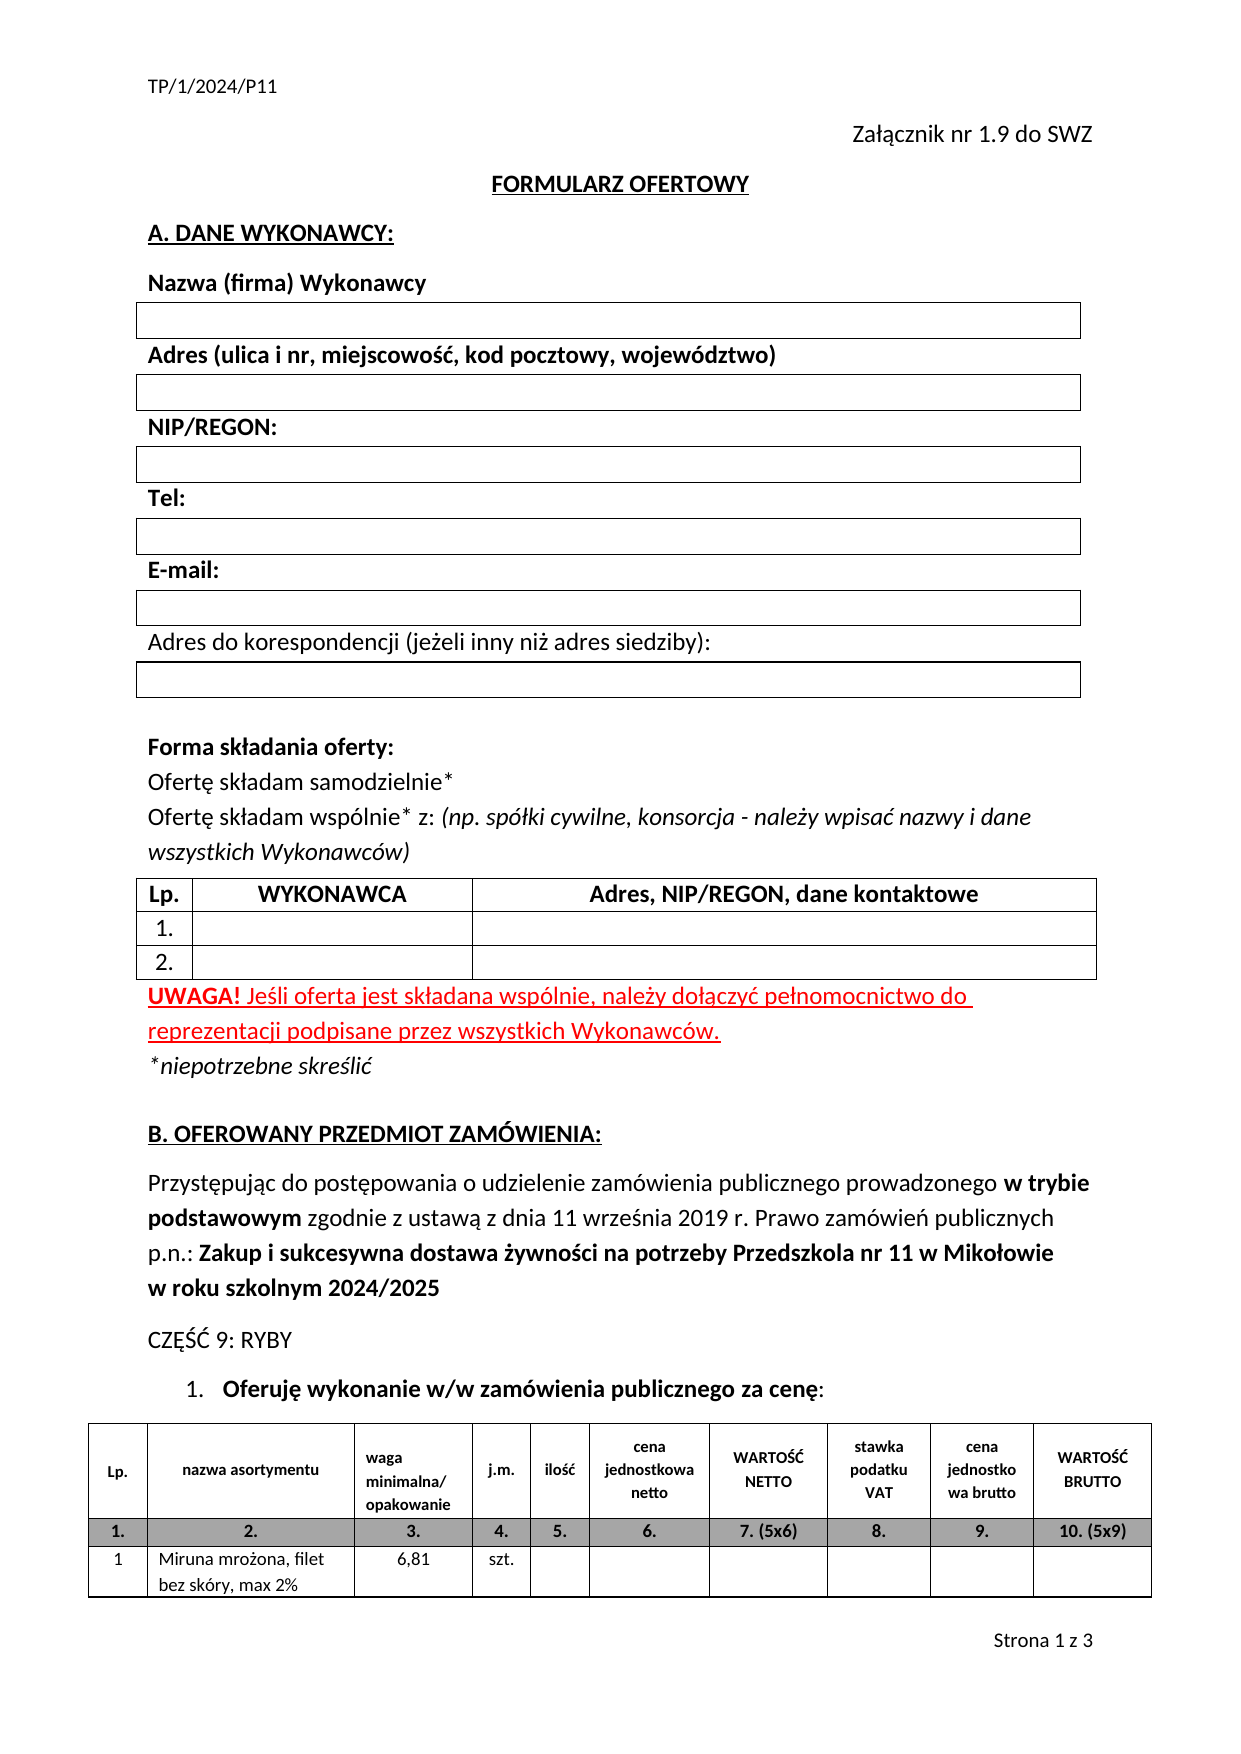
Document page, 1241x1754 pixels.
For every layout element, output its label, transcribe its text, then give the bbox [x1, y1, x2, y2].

table_header [137, 519, 1080, 553]
table_header [137, 375, 1080, 410]
table_cell 2. [148, 1519, 354, 1546]
table_cell [473, 912, 1096, 945]
table_cell 8. [828, 1519, 930, 1546]
text Forma składania oferty: [148, 731, 1093, 762]
table_cell 1. [137, 912, 192, 945]
table_header [137, 303, 1080, 338]
table_cell 6. [590, 1519, 709, 1546]
table_cell [1034, 1547, 1151, 1596]
table_header WARTOŚĆ BRUTTO [1034, 1424, 1151, 1518]
table_header waga minimalna/ opakowanie [355, 1424, 472, 1518]
text A. DANE WYKONAWCY: [148, 217, 1093, 248]
table_cell 9. [931, 1519, 1033, 1546]
table_cell [931, 1547, 1033, 1596]
table_header Lp. [89, 1424, 147, 1518]
table_cell [473, 946, 1096, 979]
text Adres do korespondencji (jeżeli inny niż adres siedziby): [148, 626, 1093, 657]
text Adres (ulica i nr, miejscowość, kod pocztowy, województwo) [148, 339, 1093, 369]
table_cell 1 [89, 1547, 147, 1596]
table_cell 10. (5x9) [1034, 1519, 1151, 1546]
table_cell [531, 1547, 589, 1596]
text E-mail: [148, 554, 1093, 585]
table_cell 7. (5x6) [710, 1519, 827, 1546]
table_header Lp. [137, 879, 192, 911]
table_cell [193, 912, 472, 945]
text NIP/REGON: [148, 411, 1093, 441]
table_cell [828, 1547, 930, 1596]
list Oferuję wykonanie w/w zamówienia publicznego za cenę: [185, 1373, 1093, 1404]
text Ofertę składam samodzielnie* [148, 766, 1093, 797]
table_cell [148, 1547, 354, 1596]
table_cell 6,81 [355, 1547, 472, 1596]
table_header WYKONAWCA [193, 879, 472, 911]
table_cell [710, 1547, 827, 1596]
table_header [137, 591, 1080, 625]
text FORMULARZ OFERTOWY [148, 168, 1093, 198]
text Załącznik nr 1.9 do SWZ [148, 118, 1093, 149]
text Nazwa (firma) Wykonawcy [148, 267, 1093, 297]
table_header cena jednostkowa netto [590, 1424, 709, 1518]
table_cell 1. [89, 1519, 147, 1546]
table_header cena jednostkowa brutto [931, 1424, 1033, 1518]
table_header Adres, NIP/REGON, dane kontaktowe [473, 879, 1096, 911]
table_cell 3. [355, 1519, 472, 1546]
table_cell [590, 1547, 709, 1596]
table_cell [193, 946, 472, 979]
text Ofertę składam wspólnie* z: (np. spółki cywilne, konsorcja - należy wpisać nazwy i dane wszystkich Wykonawców) [148, 801, 1093, 867]
text B. OFEROWANY PRZEDMIOT ZAMÓWIENIA: [148, 1118, 1093, 1148]
table_header stawka podatku VAT [828, 1424, 930, 1518]
text CZĘŚĆ 9: RYBY [148, 1324, 1093, 1354]
table_cell 5. [531, 1519, 589, 1546]
table_header ilość [531, 1424, 589, 1518]
table_header j.m. [473, 1424, 530, 1518]
text Tel: [148, 483, 1093, 513]
table_cell 4. [473, 1519, 530, 1546]
table_header nazwa asortymentu [148, 1424, 354, 1518]
text *niepotrzebne skreślić [148, 1050, 1093, 1080]
table_cell 2. [137, 946, 192, 979]
table_header WARTOŚĆ NETTO [710, 1424, 827, 1518]
text Przystępując do postępowania o udzielenie zamówienia publicznego prowadzonego w trybie podstawowym zgodnie z ustawą z dnia 11 września 2019 r. Prawo zamówień publicznych p.n.: Zakup i sukcesywna dostawa żywności na potrzeby Przedszkola nr 11 w Mikołowie w roku szkolnym 2024/2025 [148, 1167, 1093, 1303]
text UWAGA! Jeśli oferta jest składana wspólnie, należy dołączyć pełnomocnictwo do reprezentacji podpisane przez wszystkich Wykonawców. [148, 980, 1093, 1045]
table_header [137, 663, 1080, 697]
table_cell szt. [473, 1547, 530, 1596]
table_header [137, 447, 1080, 482]
